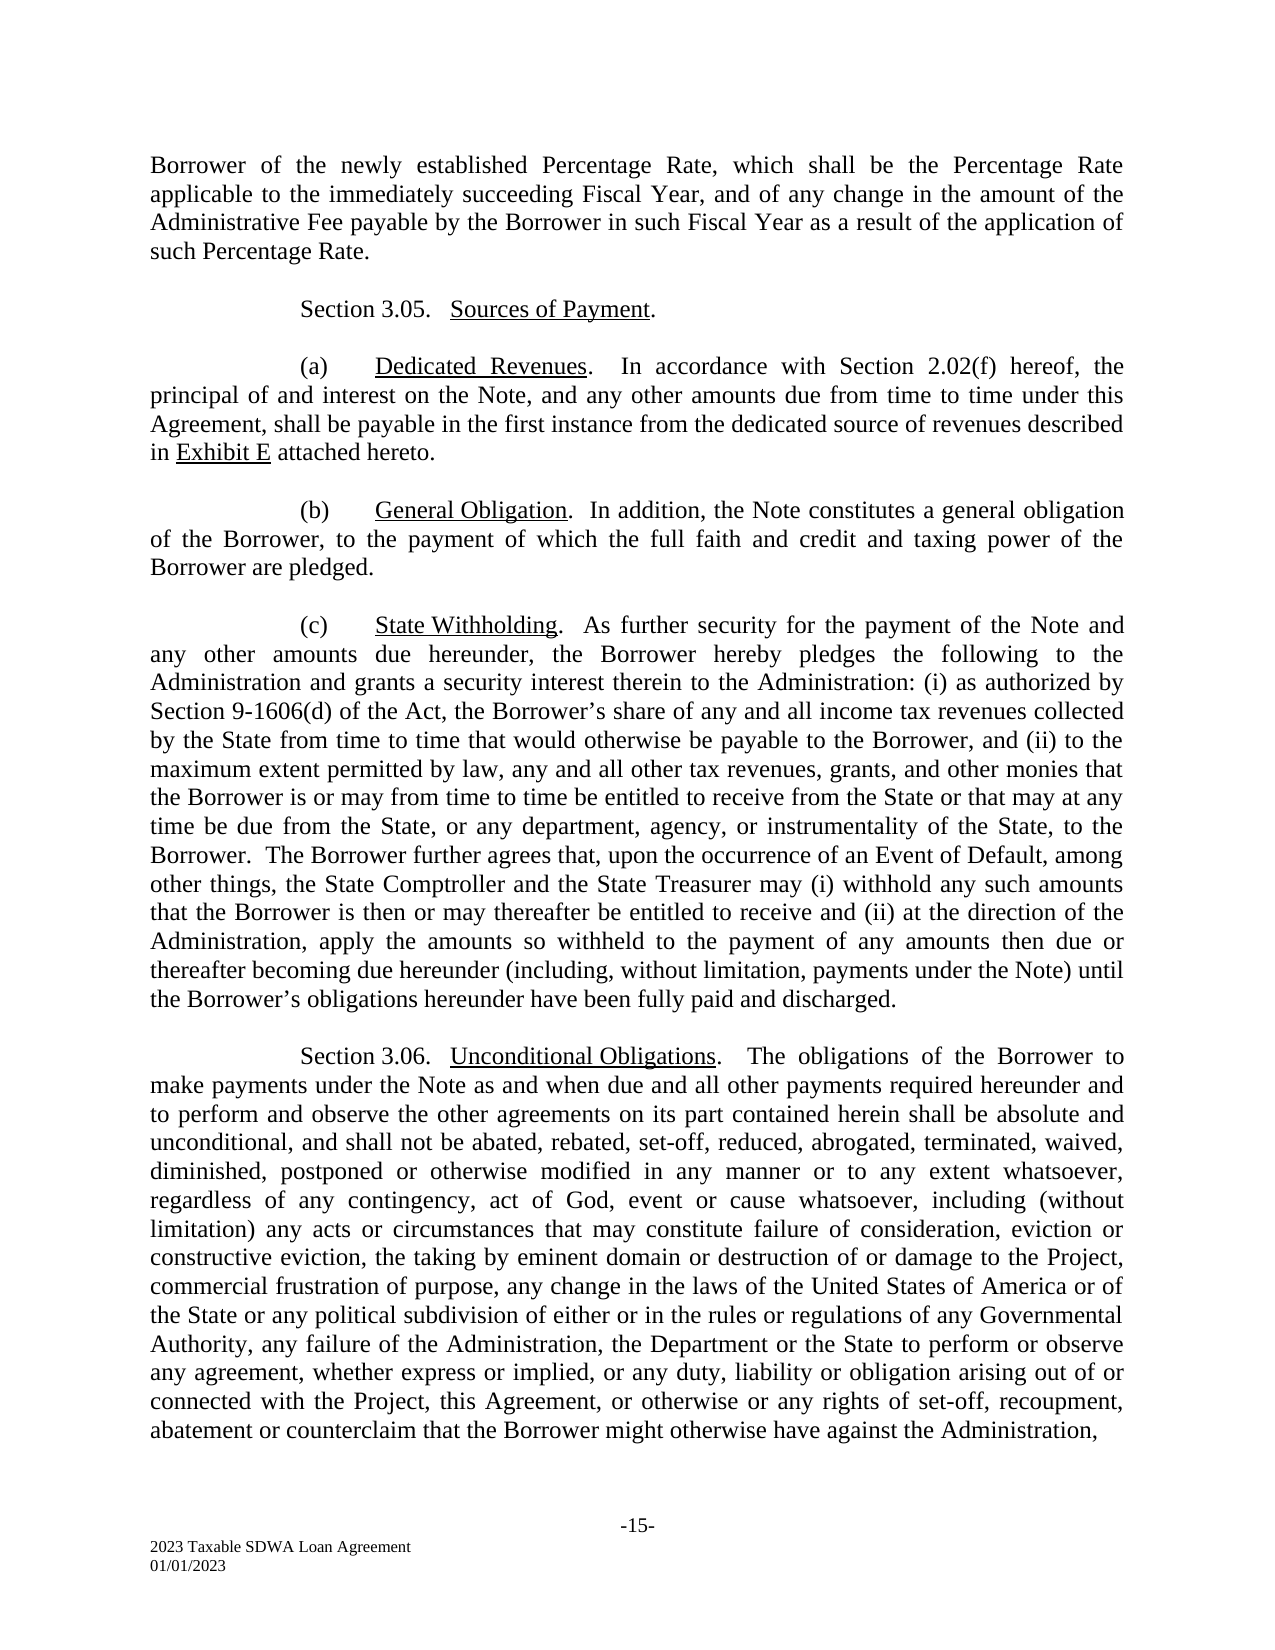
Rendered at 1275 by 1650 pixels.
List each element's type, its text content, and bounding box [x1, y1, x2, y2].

text Section 3.06. Unconditional Obligations. The obligations of the Borrower to make payments under the Note as and when due and all other payments required hereunder and to perform and observe the other agreements on its part contained herein shall be absolute and unconditional, and shall not be abated, rebated, set-off, reduced, abrogated, terminated, waived, diminished, postponed or otherwise modified in any manner or to any extent whatsoever, regardless of any contingency, act of God, event or cause whatsoever, including (without limitation) any acts or circumstances that may constitute failure of consideration, eviction or constructive eviction, the taking by eminent domain or destruction of or damage to the Project, commercial frustration of purpose, any change in the laws of the United States of America or of the State or any political subdivision of either or in the rules or regulations of any Governmental Authority, any failure of the Administration, the Department or the State to perform or observe any agreement, whether express or implied, or any duty, liability or obligation arising out of or connected with the Project, this Agreement, or otherwise or any rights of set-off, recoupment, abatement or counterclaim that the Borrower might otherwise have against the Administration, [150, 1041, 1125, 1444]
text (c) State Withholding. As further security for the payment of the Note and any other amounts due hereunder, the Borrower hereby pledges the following to the Administration and grants a security interest therein to the Administration: (i) as authorized by Section 9-1606(d) of the Act, the Borrower’s share of any and all income tax revenues collected by the State from time to time that would otherwise be payable to the Borrower, and (ii) to the maximum extent permitted by law, any and all other tax revenues, grants, and other monies that the Borrower is or may from time to time be entitled to receive from the State or that may at any time be due from the State, or any department, agency, or instrumentality of the State, to the Borrower. The Borrower further agrees that, upon the occurrence of an Event of Default, among other things, the State Comptroller and the State Treasurer may (i) withhold any such amounts that the Borrower is then or may thereafter be entitled to receive and (ii) at the direction of the Administration, apply the amounts so withheld to the payment of any amounts then due or thereafter becoming due hereunder (including, without limitation, payments under the Note) until the Borrower’s obligations hereunder have been fully paid and discharged. [150, 610, 1125, 1012]
text (a) Dedicated Revenues. In accordance with Section 2.02(f) hereof, the principal of and interest on the Note, and any other amounts due from time to time under this Agreement, shall be payable in the first instance from the dedicated source of revenues described in Exhibit E attached hereto. [150, 351, 1125, 466]
text Section 3.05. Sources of Payment. [150, 294, 1125, 322]
text (b) General Obligation. In addition, the Note constitutes a general obligation of the Borrower, to the payment of which the full faith and credit and taxing power of the Borrower are pledged. [150, 495, 1125, 581]
text Borrower of the newly established Percentage Rate, which shall be the Percentage Rate applicable to the immediately succeeding Fiscal Year, and of any change in the amount of the Administrative Fee payable by the Borrower in such Fiscal Year as a result of the application of such Percentage Rate. [150, 150, 1125, 265]
